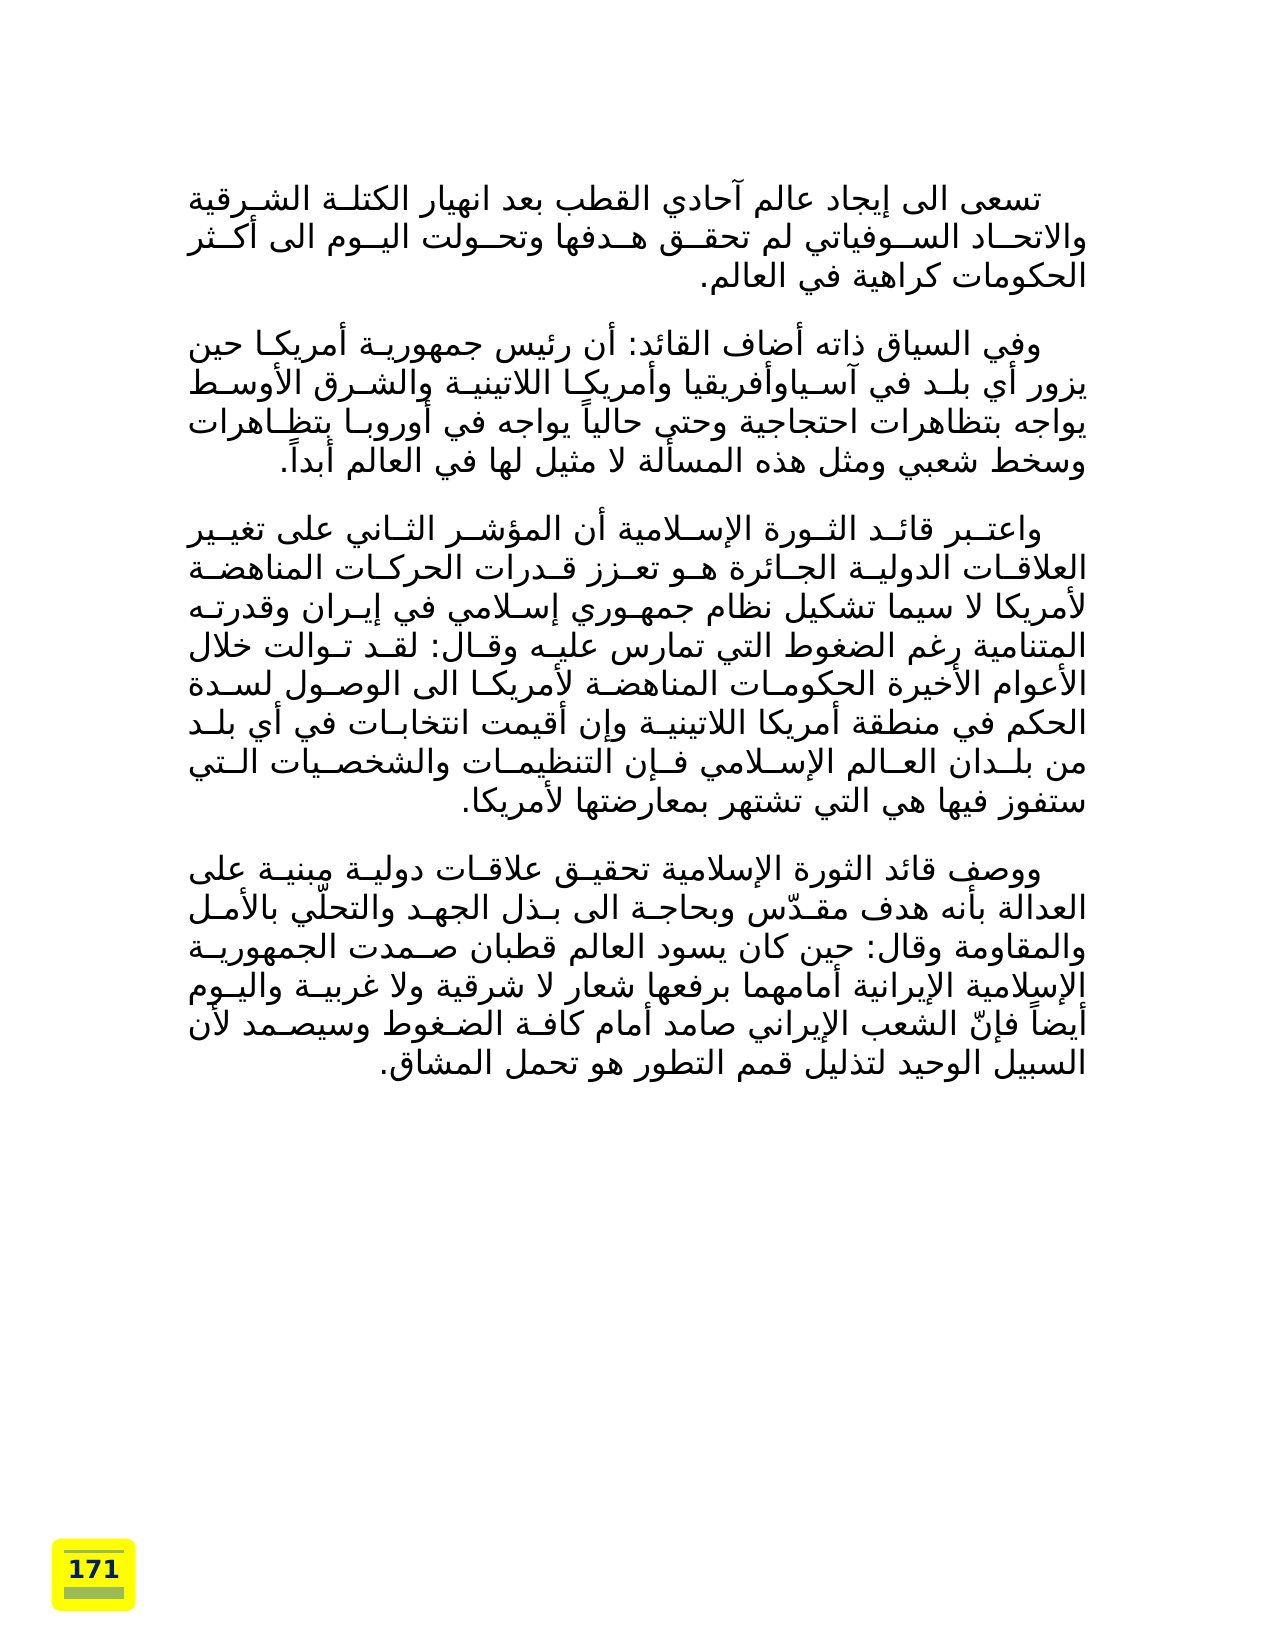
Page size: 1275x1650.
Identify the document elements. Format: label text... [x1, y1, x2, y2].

text واعتبر قائد الثورة الإسلامية أن المؤشر الثاني على تغيير العلاقات الدولية الجائرة هو تعزز قدرات الحركات المناهضة لأمريكا لا سيما تشكيل نظام جمهوري إسلامي في إيران وقدرته المتنامية رغم الضغوط التي تمارس عليه وقال: لقد توالت خلال الأعوام الأخيرة الحكومات المناهضة لأمريكا الى الوصول لسدة الحكم في منطقة أمريكا اللاتينية وإن أقيمت انتخابات في أي بلد من بلدان العالم الإسلامي فإن التنظيمات والشخصيات التي ستفوز فيها هي التي تشتهر بمعارضتها لأمريكا. [187, 509, 1087, 820]
text تسعى الى إيجاد عالم آحادي القطب بعد انهيار الكتلة الشرقية والاتحاد السوفياتي لم تحقق هدفها وتحولت اليوم الى أكثر الحكومات كراهية في العالم. [187, 179, 1087, 296]
text ووصف قائد الثورة الإسلامية تحقيق علاقات دولية مبنية على العدالة بأنه هدف مقدّس وبحاجة الى بذل الجهد والتحلّي بالأمل والمقاومة وقال: حين كان يسود العالم قطبان صمدت الجمهورية الإسلامية الإيرانية أمامهما برفعها شعار لا شرقية ولا غربية واليوم أيضاً فإنّ الشعب الإيراني صامد أمام كافة الضغوط وسيصمد لأن السبيل الوحيد لتذليل قمم التطور هو تحمل المشاق. [187, 849, 1087, 1083]
text وفي السياق ذاته أضاف القائد: أن رئيس جمهورية أمريكا حين يزور أي بلد في آسياوأفريقيا وأمريكا اللاتينية والشرق الأوسط يواجه بتظاهرات احتجاجية وحتى حالياً يواجه في أوروبا بتظاهرات وسخط شعبي ومثل هذه المسألة لا مثيل لها في العالم أبداً. [187, 325, 1087, 480]
